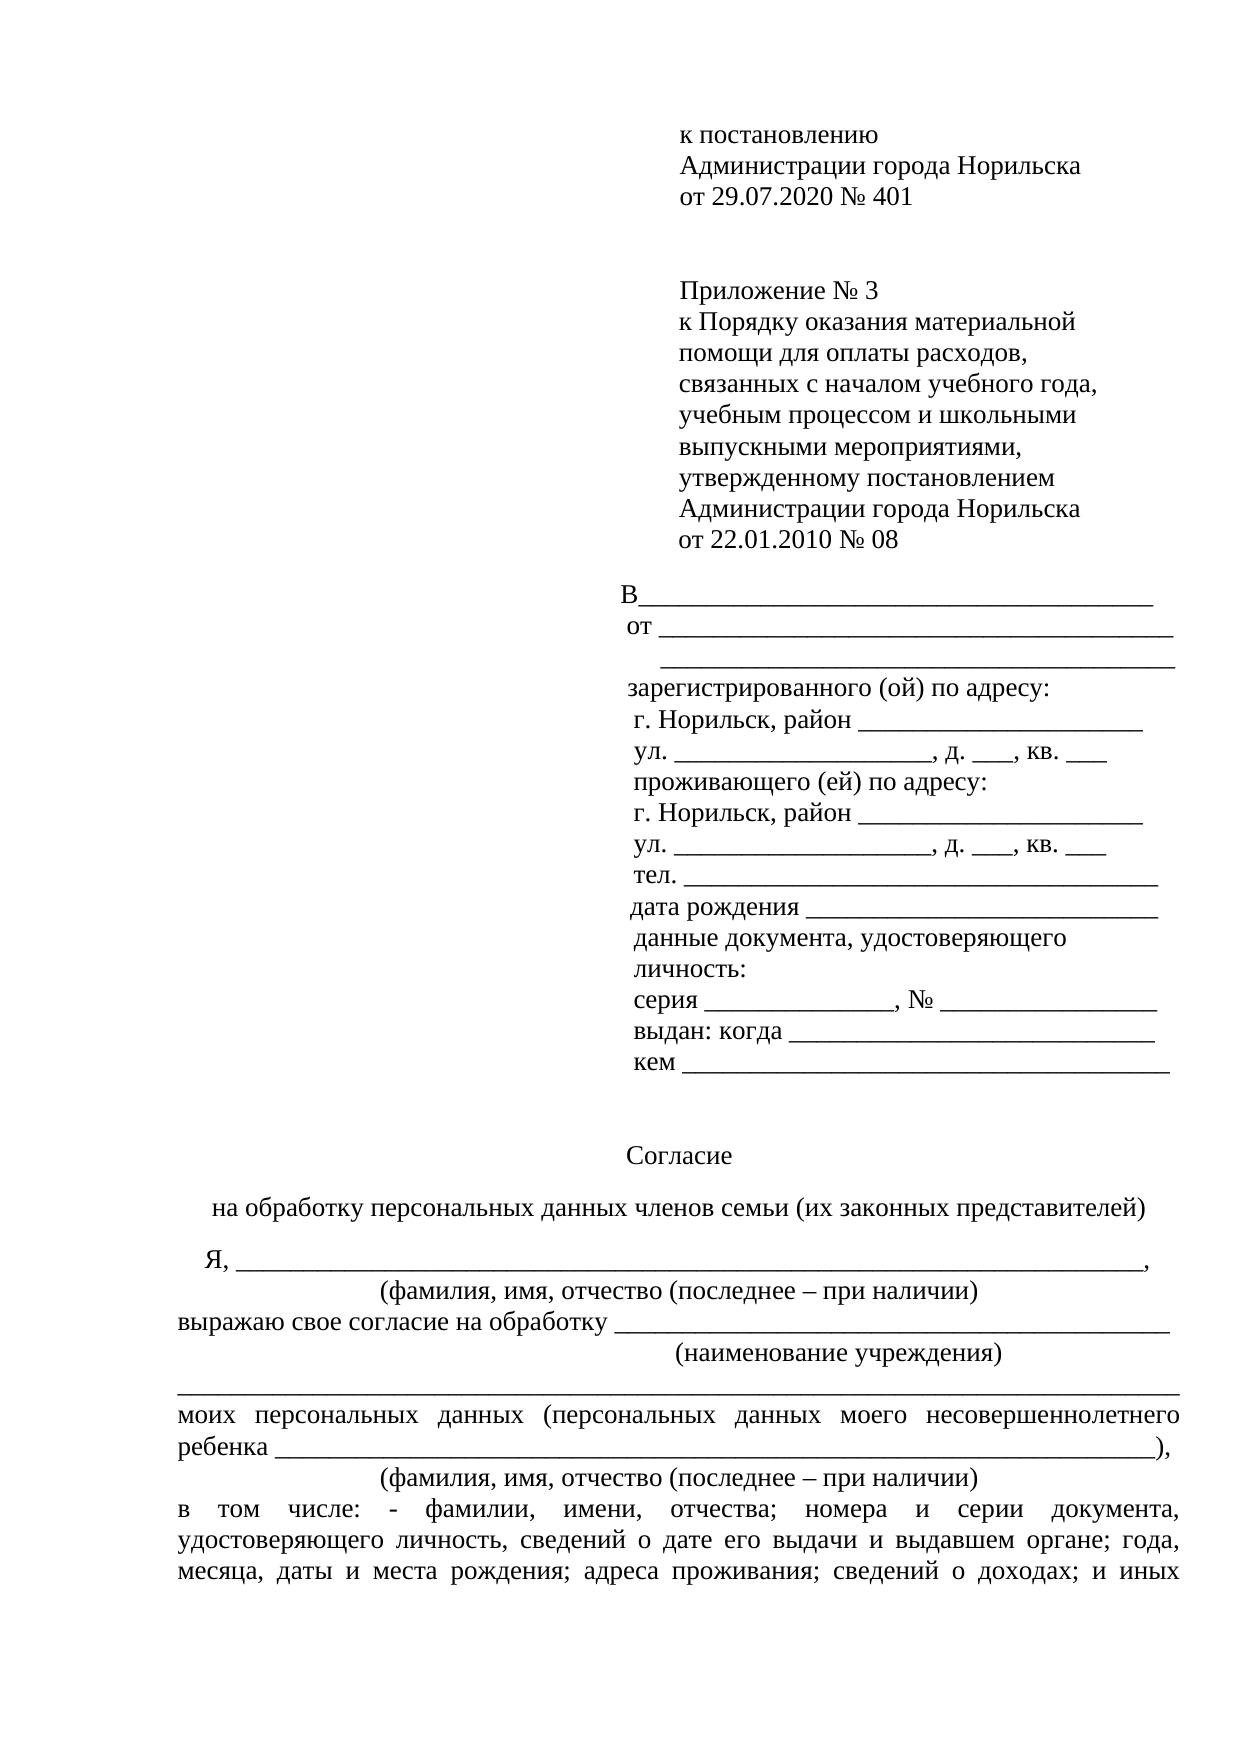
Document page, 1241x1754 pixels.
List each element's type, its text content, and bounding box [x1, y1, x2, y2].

text зарегистрированного (ой) по адресу: [177, 672, 1181, 703]
text Согласие [177, 1139, 1181, 1170]
text учебным процессом и школьными [665, 398, 1181, 429]
text от 22.01.2010 № 08 [664, 523, 1181, 554]
text моих персональных данных (персональных данных моего несовершеннолетнего ребенка _________________________________________________________________), [177, 1398, 1181, 1461]
text выдан: когда ___________________________ [177, 1014, 1181, 1045]
text дата рождения __________________________ [177, 889, 1181, 921]
text (фамилия, имя, отчество (последнее – при наличии) [177, 1461, 1181, 1492]
text к Порядку оказания материальной [665, 305, 1181, 336]
text Администрации города Норильска [679, 149, 1181, 180]
text кем ____________________________________ [177, 1045, 1181, 1076]
text от 29.07.2020 № 401 [679, 180, 1181, 212]
text утвержденному постановлением [665, 461, 1181, 492]
text к постановлению [679, 118, 1181, 149]
text выражаю свое согласие на обработку _________________________________________ [177, 1305, 1181, 1336]
text ул. ___________________, д. ___, кв. ___ [177, 827, 1181, 858]
text Приложение № 3 [606, 274, 1181, 305]
text помощи для оплаты расходов, [665, 336, 1181, 367]
text тел. ___________________________________ [177, 858, 1181, 889]
text от ______________________________________ [177, 609, 1181, 640]
text г. Норильск, район _____________________ [177, 796, 1181, 827]
text проживающего (ей) по адресу: [177, 765, 1181, 796]
text выпускными мероприятиями, [665, 429, 1181, 461]
text данные документа, удостоверяющего личность: [633, 921, 1181, 983]
text В______________________________________ [620, 554, 1181, 609]
text серия ______________, № ________________ [177, 983, 1181, 1014]
text __________________________________________________________________________ [177, 1367, 1181, 1398]
text ______________________________________ [177, 640, 1181, 672]
text ул. ___________________, д. ___, кв. ___ [177, 734, 1181, 765]
text Я, ___________________________________________________________________, [177, 1243, 1181, 1274]
text Администрации города Норильска [665, 492, 1181, 523]
text (наименование учреждения) [177, 1336, 1181, 1367]
text г. Норильск, район _____________________ [177, 703, 1181, 734]
text на обработку персональных данных членов семьи (их законных представителей) [177, 1191, 1181, 1222]
text связанных с началом учебного года, [665, 367, 1181, 398]
text (фамилия, имя, отчество (последнее – при наличии) [177, 1274, 1181, 1305]
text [177, 1492, 1181, 1585]
